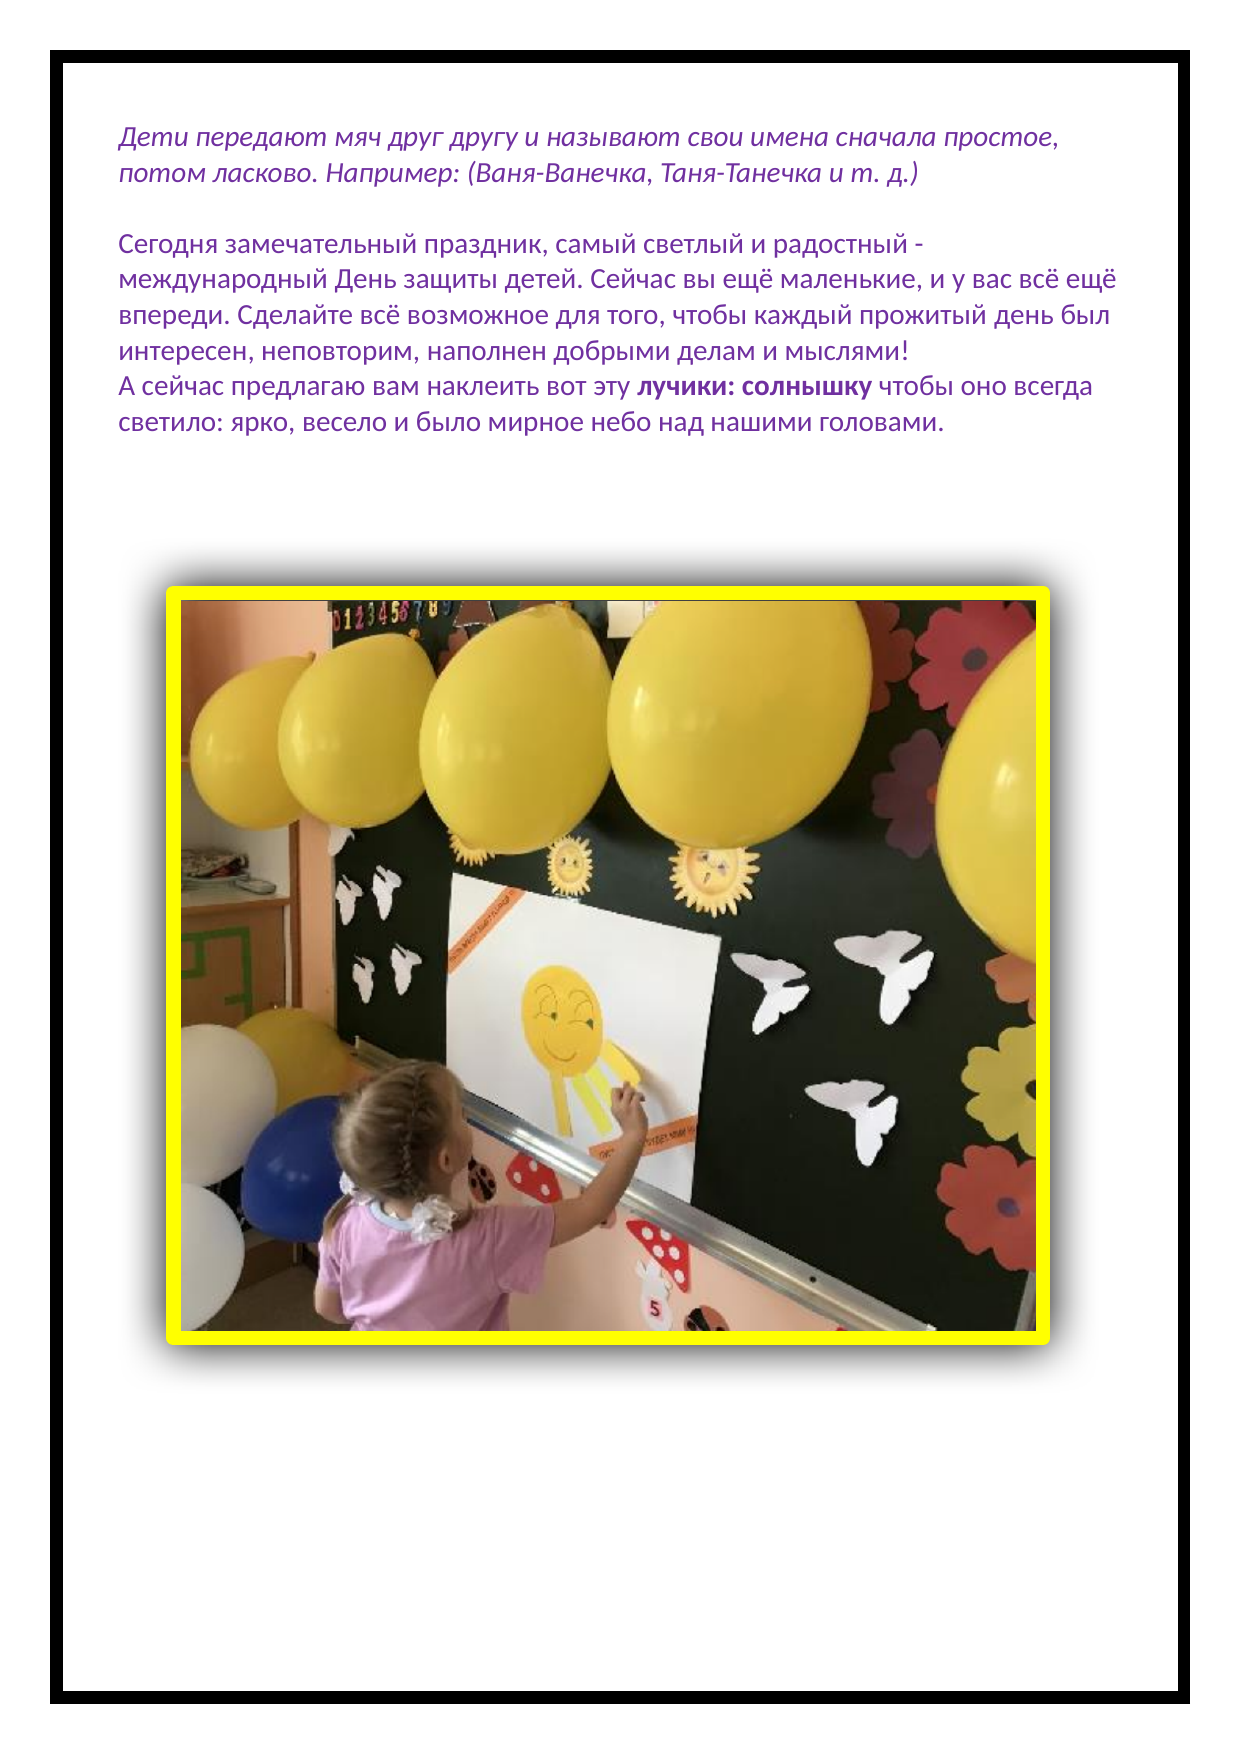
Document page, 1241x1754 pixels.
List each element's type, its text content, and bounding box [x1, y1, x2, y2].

picture [181, 601, 1036, 1331]
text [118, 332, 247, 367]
text Дети передают мяч друг другу и называют свои имена сначала простое, потом ласково. Например: (Ваня-Ванечка, Таня-Танечка и т. д.) [118, 118, 1122, 189]
text А сейчас предлагаю вам наклеить вот эту лучики: солнышку чтобы оно всегда светило: ярко, весело и было мирное небо над нашими головами. [118, 367, 1122, 439]
text Сегодня замечательный праздник, самый светлый и радостный - международный День защиты детей. Сейчас вы ещё маленькие, и у вас всё ещё впереди. Сделайте всё возможное для того, чтобы каждый прожитый день был интересен, неповторим, наполнен добрыми делам и мыслями! [910, 225, 1122, 367]
